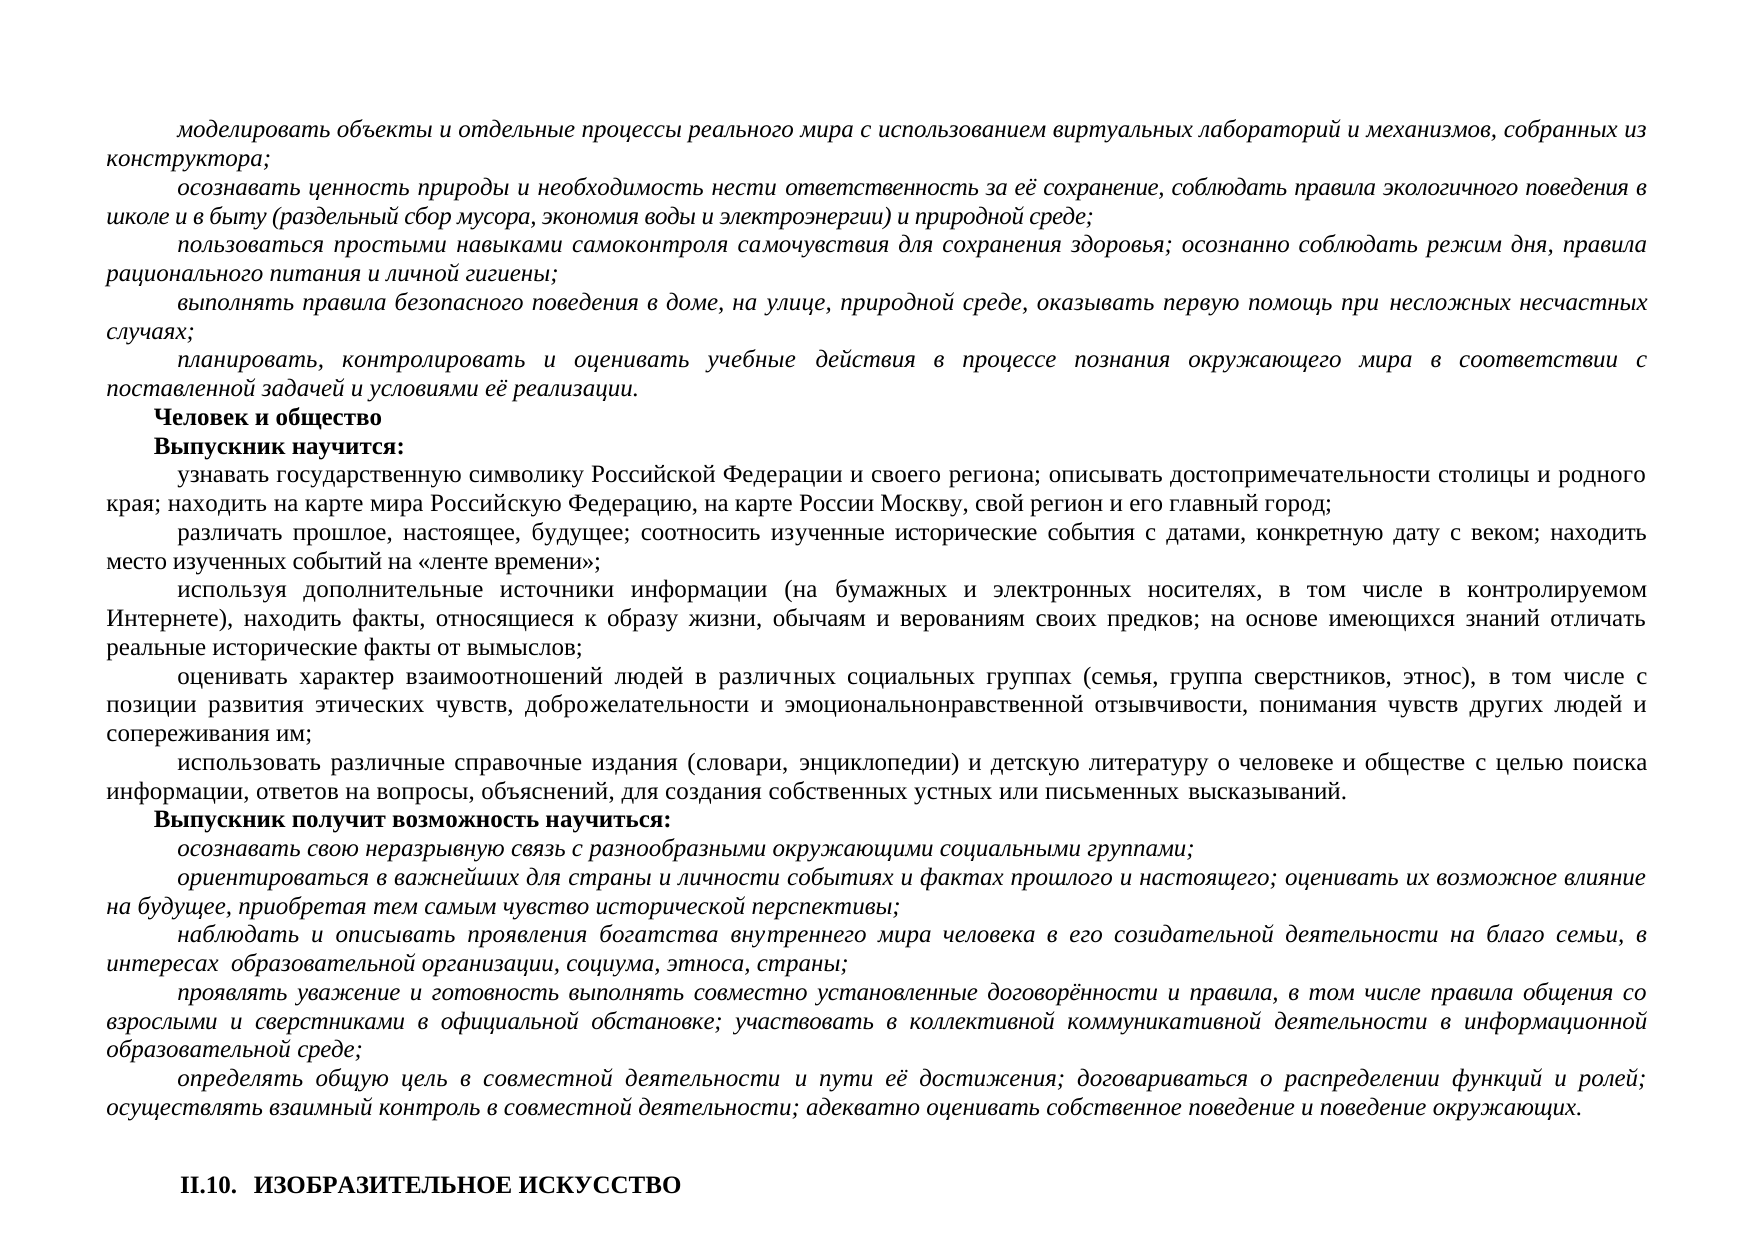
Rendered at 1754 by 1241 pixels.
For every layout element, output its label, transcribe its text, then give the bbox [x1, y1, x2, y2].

text ориентироваться в важнейших для страны и личности событиях и фактах прошлого и настоящего; оценивать их возможное влияние на будущее, приобретая тем самым чувство исторической перспективы; [106, 862, 1648, 919]
text Выпускник получит возможность научиться: [106, 804, 1648, 833]
text узнавать государственную символику Российской Федерации и своего региона; описывать достопримечательности столицы и родного края; находить на карте мира Российскую Федерацию, на карте России Москву, свой регион и его главный город; [106, 459, 1648, 517]
text планировать, контролировать и оценивать учебные действия в процессе познания окружающего мира в соответствии с поставленной задачей и условиями её реализации. [106, 344, 1648, 402]
text пользоваться простыми навыками самоконтроля самочувствия для сохранения здоровья; осознанно соблюдать режим дня, правила рационального питания и личной гигиены; [106, 229, 1648, 287]
text выполнять правила безопасного поведения в доме, на улице, природной среде, оказывать первую помощь при несложных несчастных случаях; [106, 287, 1648, 344]
text используя дополнительные источники информации (на бумажных и электронных носителях, в том числе в контролируемом Интернете), находить факты, относящиеся к образу жизни, обычаям и верованиям своих предков; на основе имеющихся знаний отличать реальные исторические факты от вымыслов; [106, 574, 1648, 661]
text осознавать свою неразрывную связь с разнообразными окружающими социальными группами; [106, 833, 1648, 862]
text Человек и общество [106, 402, 1648, 431]
text проявлять уважение и готовность выполнять совместно установленные договорённости и правила, в том числе правила общения со взрослыми и сверстниками в официальной обстановке; участвовать в коллективной коммуникативной деятельности в информационной образовательной среде; [106, 977, 1648, 1063]
text оценивать характер взаимоотношений людей в различных социальных группах (семья, группа сверстников, этнос), в том числе с позиции развития этических чувств, доброжелательности и эмоционально­нравственной отзывчивости, понимания чувств других людей и сопереживания им; [106, 661, 1648, 747]
text моделировать объекты и отдельные процессы реального мира с использованием виртуальных лабораторий и механизмов, собранных из конструктора; [106, 114, 1648, 172]
text определять общую цель в совместной деятельности и пути её достижения; договариваться о распределении функций и ролей; осуществлять взаимный контроль в совместной деятельности; адекватно оценивать собственное поведение и поведение окружающих. [106, 1063, 1648, 1121]
list Изобразительное искусство [180, 1170, 1648, 1199]
text Выпускник научится: [106, 431, 1648, 459]
text наблюдать и описывать проявления богатства внутреннего мира человека в его созидательной деятельности на благо семьи, в интересах образовательной организации, социума, этноса, страны; [106, 919, 1648, 977]
text использовать различные справочные издания (словари, энциклопедии) и детскую литературу о человеке и обществе с целью поиска информации, ответов на вопросы, объяснений, для создания собственных устных или письменных высказываний. [106, 747, 1648, 804]
text различать прошлое, настоящее, будущее; соотносить изученные исторические события с датами, конкретную дату с веком; находить место изученных событий на «ленте времени»; [106, 517, 1648, 574]
text осознавать ценность природы и необходимость нести ответственность за её сохранение, соблюдать правила экологичного поведения в школе и в быту (раздельный сбор мусора, экономия воды и электроэнергии) и природной среде; [106, 172, 1648, 229]
